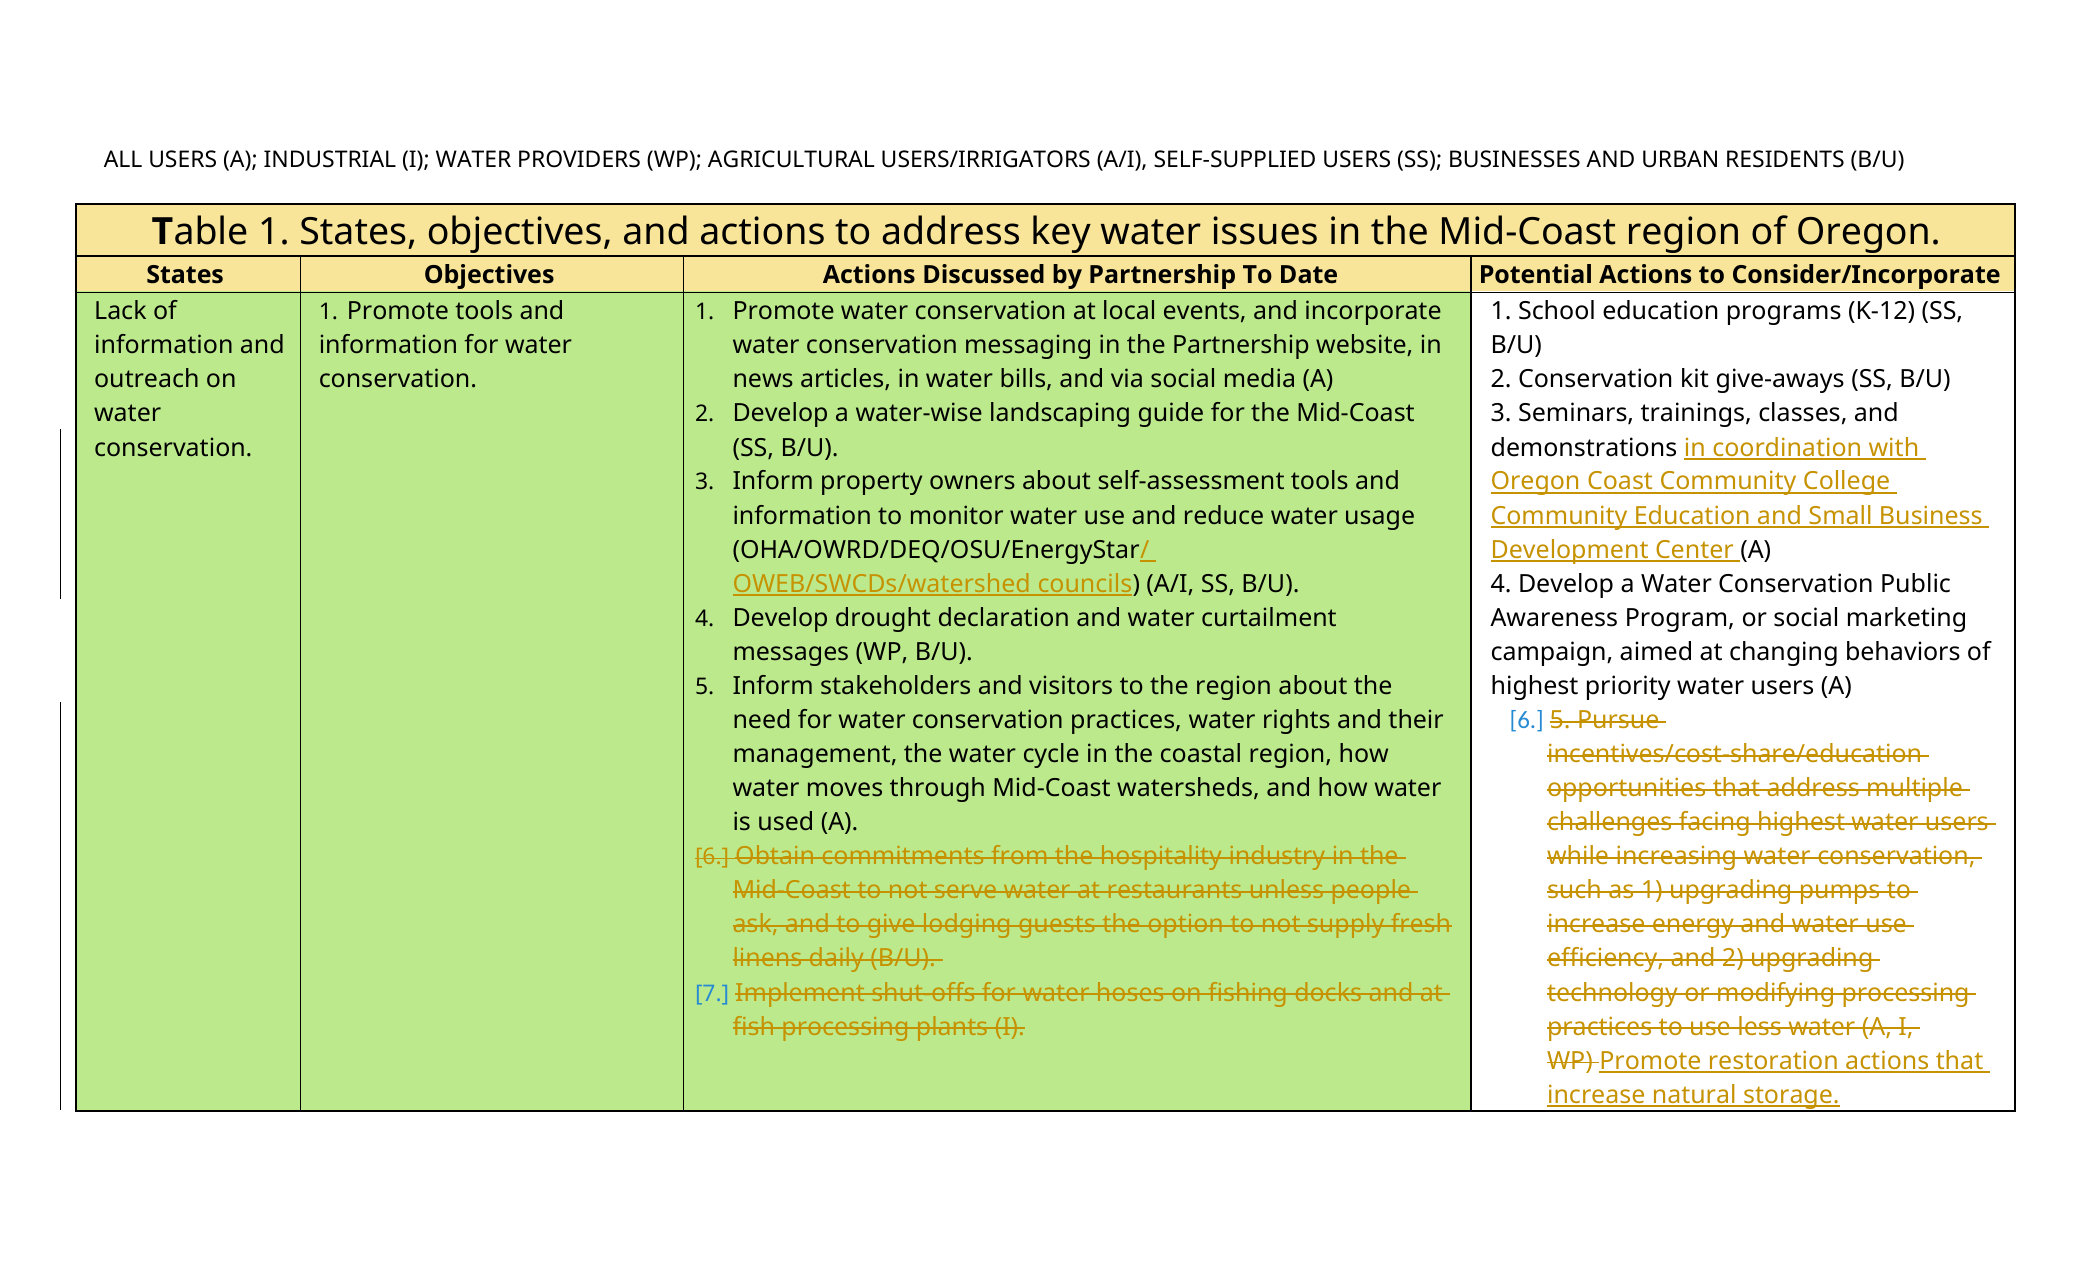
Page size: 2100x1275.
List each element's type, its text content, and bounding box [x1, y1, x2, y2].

table_header Table 1. States, objectives, and actions to address key water issues in the Mid-Coast region of Oregon. [77, 205, 2014, 255]
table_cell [1472, 293, 2014, 1110]
table_cell Objectives [301, 257, 683, 291]
table_cell Potential Actions to Consider/Incorporate [1472, 257, 2014, 291]
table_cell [77, 293, 300, 1110]
text ALL USERS (A); INDUSTRIAL (I); WATER PROVIDERS (WP); AGRICULTURAL USERS/IRRIGATORS (A/I), SELF-SUPPLIED USERS (SS); BUSINESSES AND URBAN RESIDENTS (B/U) [94, 143, 2008, 174]
table_cell Actions Discussed by Partnership To Date [684, 257, 1470, 291]
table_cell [301, 293, 683, 1110]
table_cell States [77, 257, 300, 291]
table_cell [684, 293, 1470, 1110]
